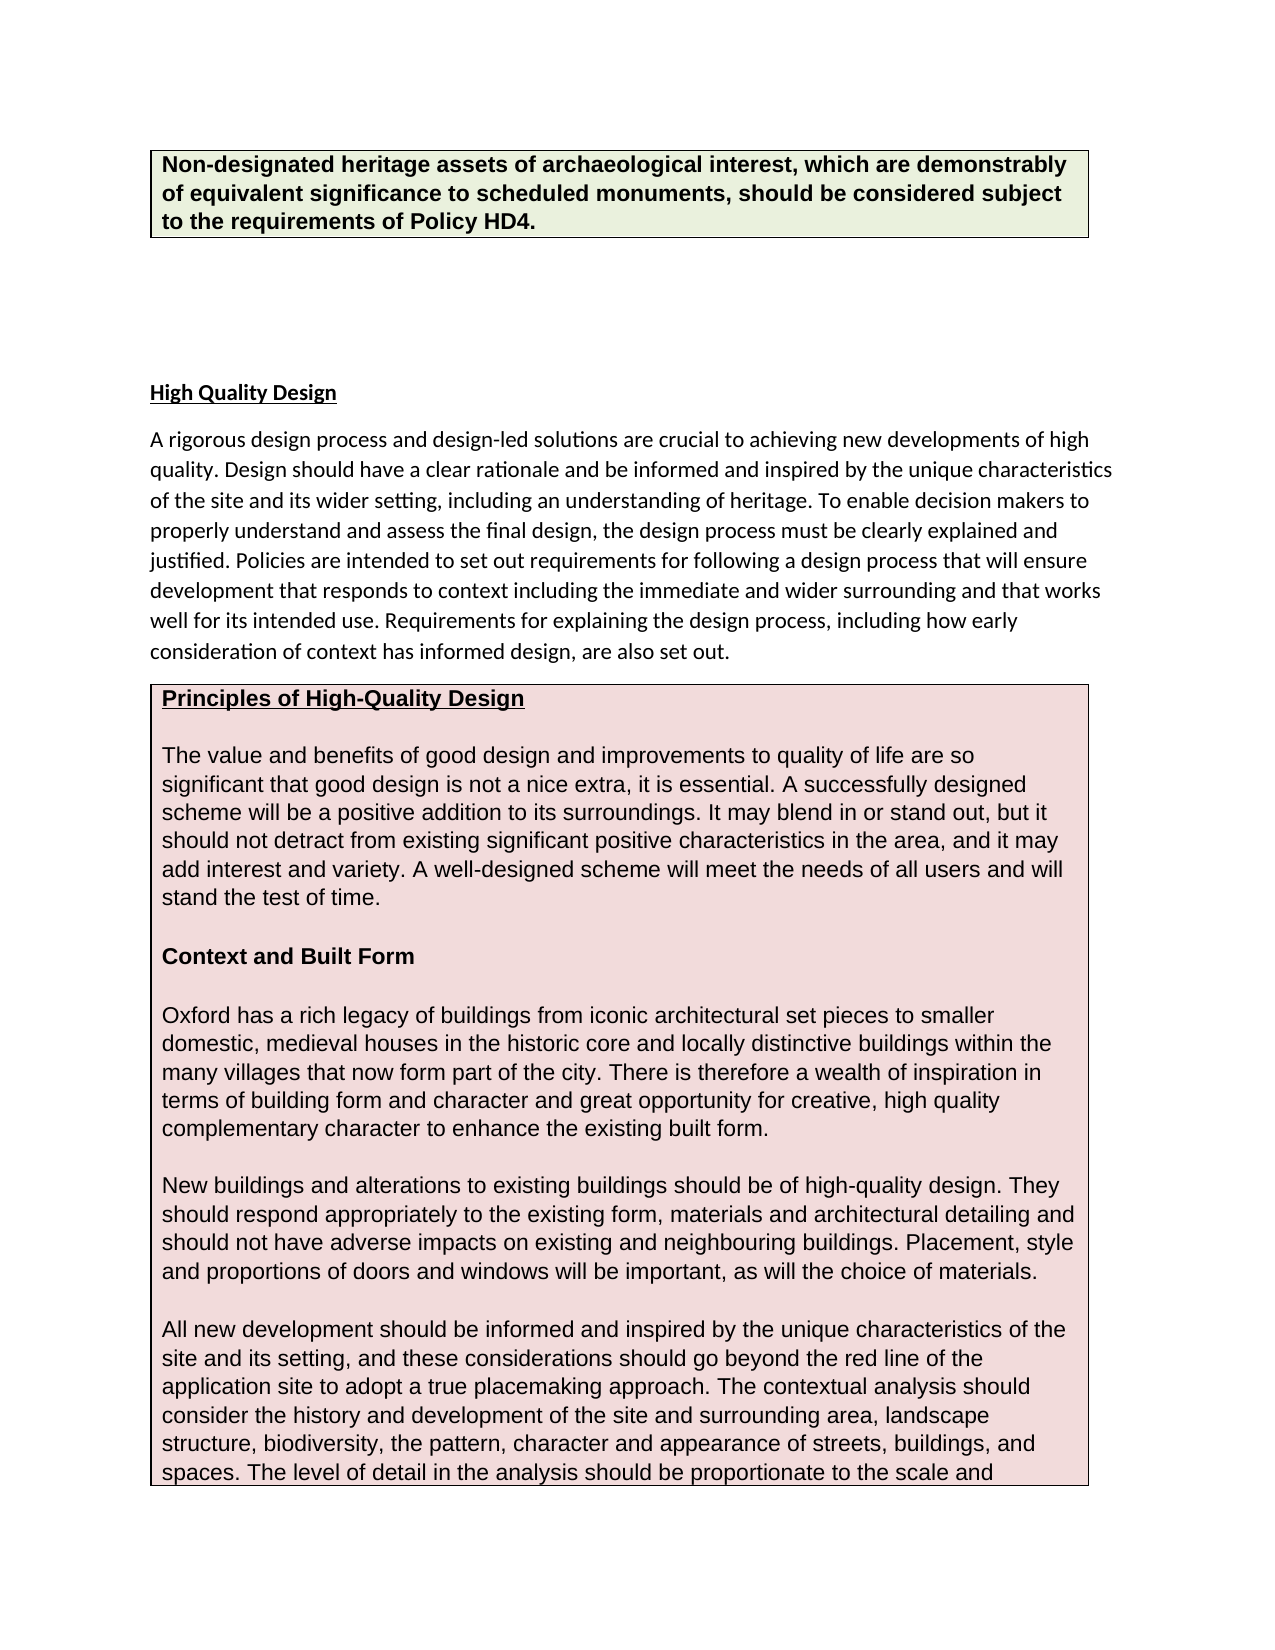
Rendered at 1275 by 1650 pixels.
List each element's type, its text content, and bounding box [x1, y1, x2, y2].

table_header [152, 685, 1088, 1485]
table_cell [152, 151, 1088, 236]
text High Quality Design [150, 378, 1125, 407]
text A rigorous design process and design-led solutions are crucial to achieving new developments of high quality. Design should have a clear rationale and be informed and inspired by the unique characteristics of the site and its wider setting, including an understanding of heritage. To enable decision makers to properly understand and assess the final design, the design process must be clearly explained and justified. Policies are intended to set out requirements for following a design process that will ensure development that responds to context including the immediate and wider surrounding and that works well for its intended use. Requirements for explaining the design process, including how early consideration of context has informed design, are also set out. [150, 425, 1125, 665]
